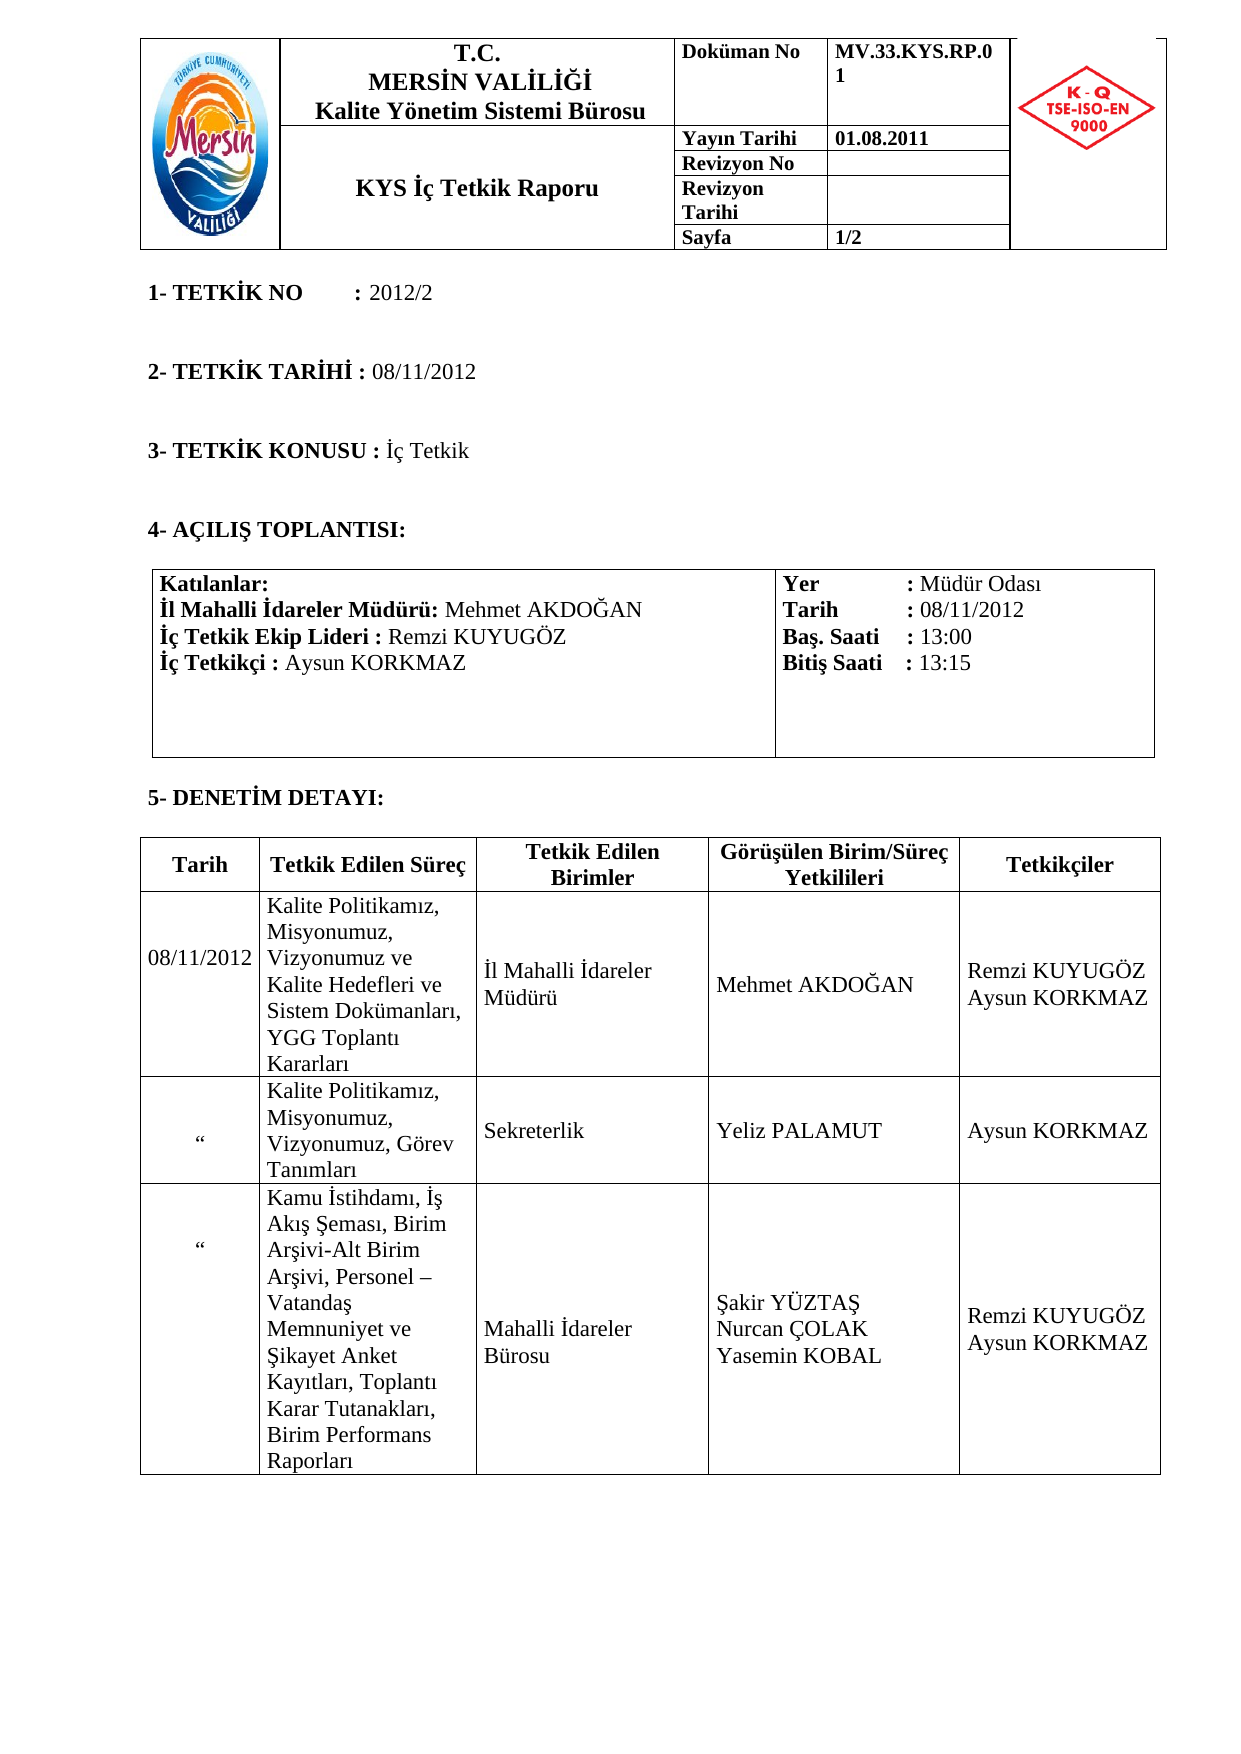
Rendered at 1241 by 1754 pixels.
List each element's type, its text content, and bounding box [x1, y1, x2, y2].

table_header Katılanlar: İl Mahalli İdareler Müdürü: Mehmet AKDOĞAN İç Tetkik Ekip Lideri : Remzi KUYUGÖZ İç Tetkikçi : Aysun KORKMAZ [153, 570, 775, 757]
text 4- AÇILIŞ TOPLANTISI: [148, 516, 1093, 543]
table_cell Remzi KUYUGÖZ Aysun KORKMAZ [960, 892, 1160, 1076]
picture [1017, 38, 1156, 178]
picture [152, 52, 269, 236]
table_cell Aysun KORKMAZ [960, 1077, 1160, 1183]
table_cell Şakir YÜZTAŞ Nurcan ÇOLAK Yasemin KOBAL [709, 1184, 959, 1474]
table_cell “ [141, 1184, 259, 1474]
table_header Yer : Müdür Odası Tarih : 08/11/2012 Baş. Saati : 13:00 Bitiş Saati : 13:15 [776, 570, 1154, 757]
table_cell Sekreterlik [477, 1077, 708, 1183]
table_header Tetkikçiler [960, 838, 1160, 891]
table_header Tarih [141, 838, 259, 891]
subtitle 2- TETKİK TARİHİ : 08/11/2012 [148, 358, 1093, 384]
table_cell Yeliz PALAMUT [709, 1077, 959, 1183]
text 5- DENETİM DETAYI: [148, 784, 1093, 811]
subtitle 3- TETKİK KONUSU : İç Tetkik [148, 437, 1093, 463]
table_header Tetkik Edilen Süreç [260, 838, 476, 891]
table_header Görüşülen Birim/Süreç Yetkilileri [709, 838, 959, 891]
table_cell 08/11/2012 [141, 892, 259, 1076]
table_header Tetkik Edilen Birimler [477, 838, 708, 891]
table_cell Remzi KUYUGÖZ Aysun KORKMAZ [960, 1184, 1160, 1474]
table_cell Kalite Politikamız, Misyonumuz, Vizyonumuz, Görev Tanımları [260, 1077, 476, 1183]
table_cell Kalite Politikamız, Misyonumuz, Vizyonumuz ve Kalite Hedefleri ve Sistem Dokümanları, YGG Toplantı Kararları [260, 892, 476, 1076]
table_cell Kamu İstihdamı, İş Akış Şeması, Birim Arşivi-Alt Birim Arşivi, Personel – Vatandaş Memnuniyet ve Şikayet Anket Kayıtları, Toplantı Karar Tutanakları, Birim Performans Raporları [260, 1184, 476, 1474]
table_cell Mahalli İdareler Bürosu [477, 1184, 708, 1474]
subtitle 1- TETKİK NO : 2012/2 [148, 279, 1093, 305]
table_cell İl Mahalli İdareler Müdürü [477, 892, 708, 1076]
table_cell “ [141, 1077, 259, 1183]
table_cell Mehmet AKDOĞAN [709, 892, 959, 1076]
